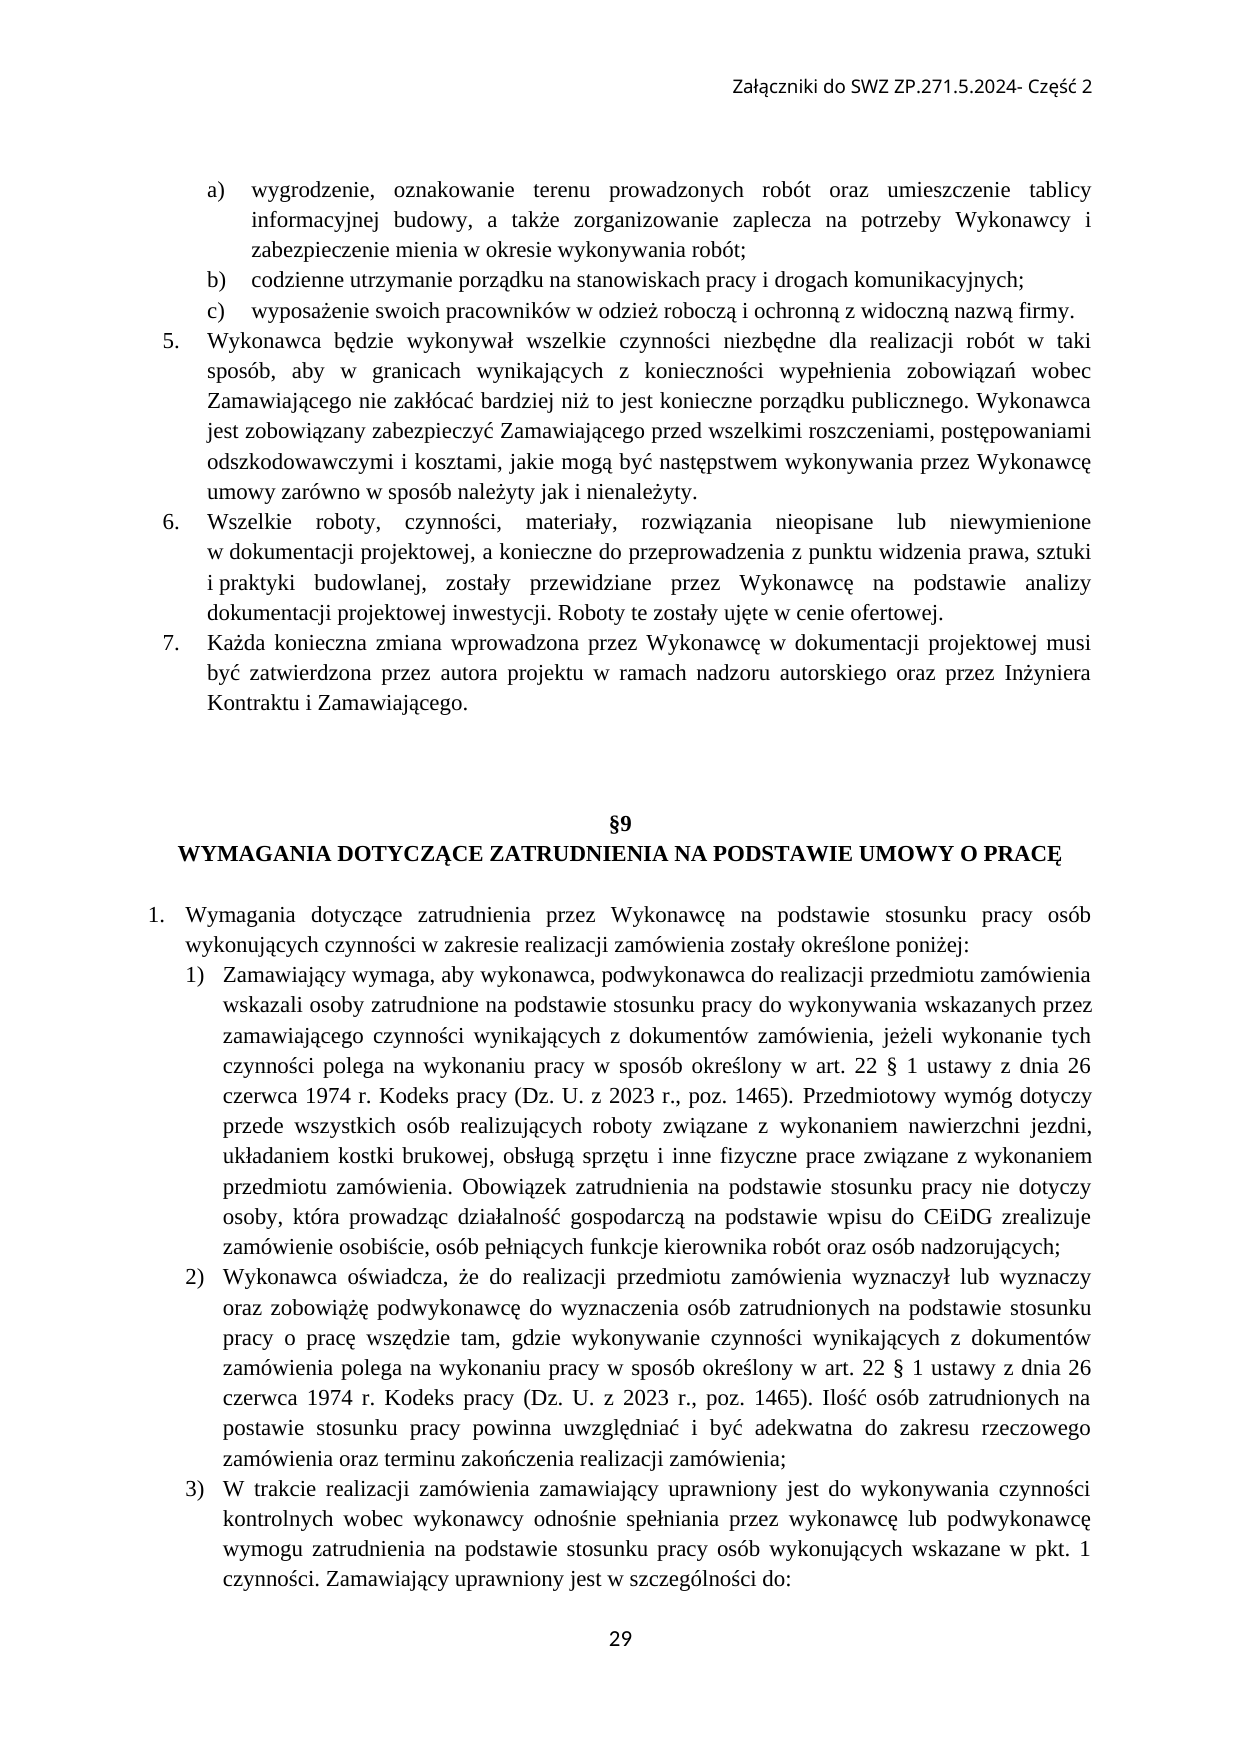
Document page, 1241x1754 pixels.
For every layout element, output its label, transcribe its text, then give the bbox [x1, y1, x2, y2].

list wyposażenie swoich pracowników w odzież roboczą i ochronną z widoczną nazwą firmy. [207, 297, 1092, 323]
list Wymagania dotyczące zatrudnienia przez Wykonawcę na podstawie stosunku pracy osób wykonujących czynności w zakresie realizacji zamówienia zostały określone poniżej: [148, 901, 1092, 957]
list codzienne utrzymanie porządku na stanowiskach pracy i drogach komunikacyjnych; [207, 267, 1092, 293]
list Zamawiający wymaga, aby wykonawca, podwykonawca do realizacji przedmiotu zamówienia wskazali osoby zatrudnione na podstawie stosunku pracy do wykonywania wskazanych przez zamawiającego czynności wynikających z dokumentów zamówienia, jeżeli wykonanie tych czynności polega na wykonaniu pracy w sposób określony w art. 22 § 1 ustawy z dnia 26 czerwca 1974 r. Kodeks pracy (Dz. U. z 2023 r., poz. 1465). Przedmiotowy wymóg dotyczy przede wszystkich osób realizujących roboty związane z wykonaniem nawierzchni jezdni, układaniem kostki brukowej, obsługą sprzętu i inne fizyczne prace związane z wykonaniem przedmiotu zamówienia. Obowiązek zatrudnienia na podstawie stosunku pracy nie dotyczy osoby, która prowadząc działalność gospodarczą na podstawie wpisu do CEiDG zrealizuje zamówienie osobiście, osób pełniących funkcje kierownika robót oraz osób nadzorujących; [185, 961, 1092, 1259]
list Każda konieczna zmiana wprowadzona przez Wykonawcę w dokumentacji projektowej musi być zatwierdzona przez autora projektu w ramach nadzoru autorskiego oraz przez Inżyniera Kontraktu i Zamawiającego. [162, 629, 1092, 716]
text WYMAGANIA DOTYCZĄCE ZATRUDNIENIA NA PODSTAWIE UMOWY O PRACĘ [148, 841, 1092, 867]
list W trakcie realizacji zamówienia zamawiający uprawniony jest do wykonywania czynności kontrolnych wobec wykonawcy odnośnie spełniania przez wykonawcę lub podwykonawcę wymogu zatrudnienia na podstawie stosunku pracy osób wykonujących wskazane w pkt. 1 czynności. Zamawiający uprawniony jest w szczególności do: [185, 1475, 1092, 1592]
text §9 [148, 810, 1092, 837]
list Wykonawca będzie wykonywał wszelkie czynności niezbędne dla realizacji robót w taki sposób, aby w granicach wynikających z konieczności wypełnienia zobowiązań wobec Zamawiającego nie zakłócać bardziej niż to jest konieczne porządku publicznego. Wykonawca jest zobowiązany zabezpieczyć Zamawiającego przed wszelkimi roszczeniami, postępowaniami odszkodowawczymi i kosztami, jakie mogą być następstwem wykonywania przez Wykonawcę umowy zarówno w sposób należyty jak i nienależyty. [162, 327, 1092, 504]
list Wykonawca oświadcza, że do realizacji przedmiotu zamówienia wyznaczył lub wyznaczy oraz zobowiążę podwykonawcę do wyznaczenia osób zatrudnionych na podstawie stosunku pracy o pracę wszędzie tam, gdzie wykonywanie czynności wynikających z dokumentów zamówienia polega na wykonaniu pracy w sposób określony w art. 22 § 1 ustawy z dnia 26 czerwca 1974 r. Kodeks pracy (Dz. U. z 2023 r., poz. 1465). Ilość osób zatrudnionych na postawie stosunku pracy powinna uwzględniać i być adekwatna do zakresu rzeczowego zamówienia oraz terminu zakończenia realizacji zamówienia; [185, 1263, 1092, 1471]
list wygrodzenie, oznakowanie terenu prowadzonych robót oraz umieszczenie tablicy informacyjnej budowy, a także zorganizowanie zaplecza na potrzeby Wykonawcy i zabezpieczenie mienia w okresie wykonywania robót; [207, 176, 1092, 263]
list Wszelkie roboty, czynności, materiały, rozwiązania nieopisane lub niewymienione w dokumentacji projektowej, a konieczne do przeprowadzenia z punktu widzenia prawa, sztuki i praktyki budowlanej, zostały przewidziane przez Wykonawcę na podstawie analizy dokumentacji projektowej inwestycji. Roboty te zostały ujęte w cenie ofertowej. [162, 508, 1092, 625]
